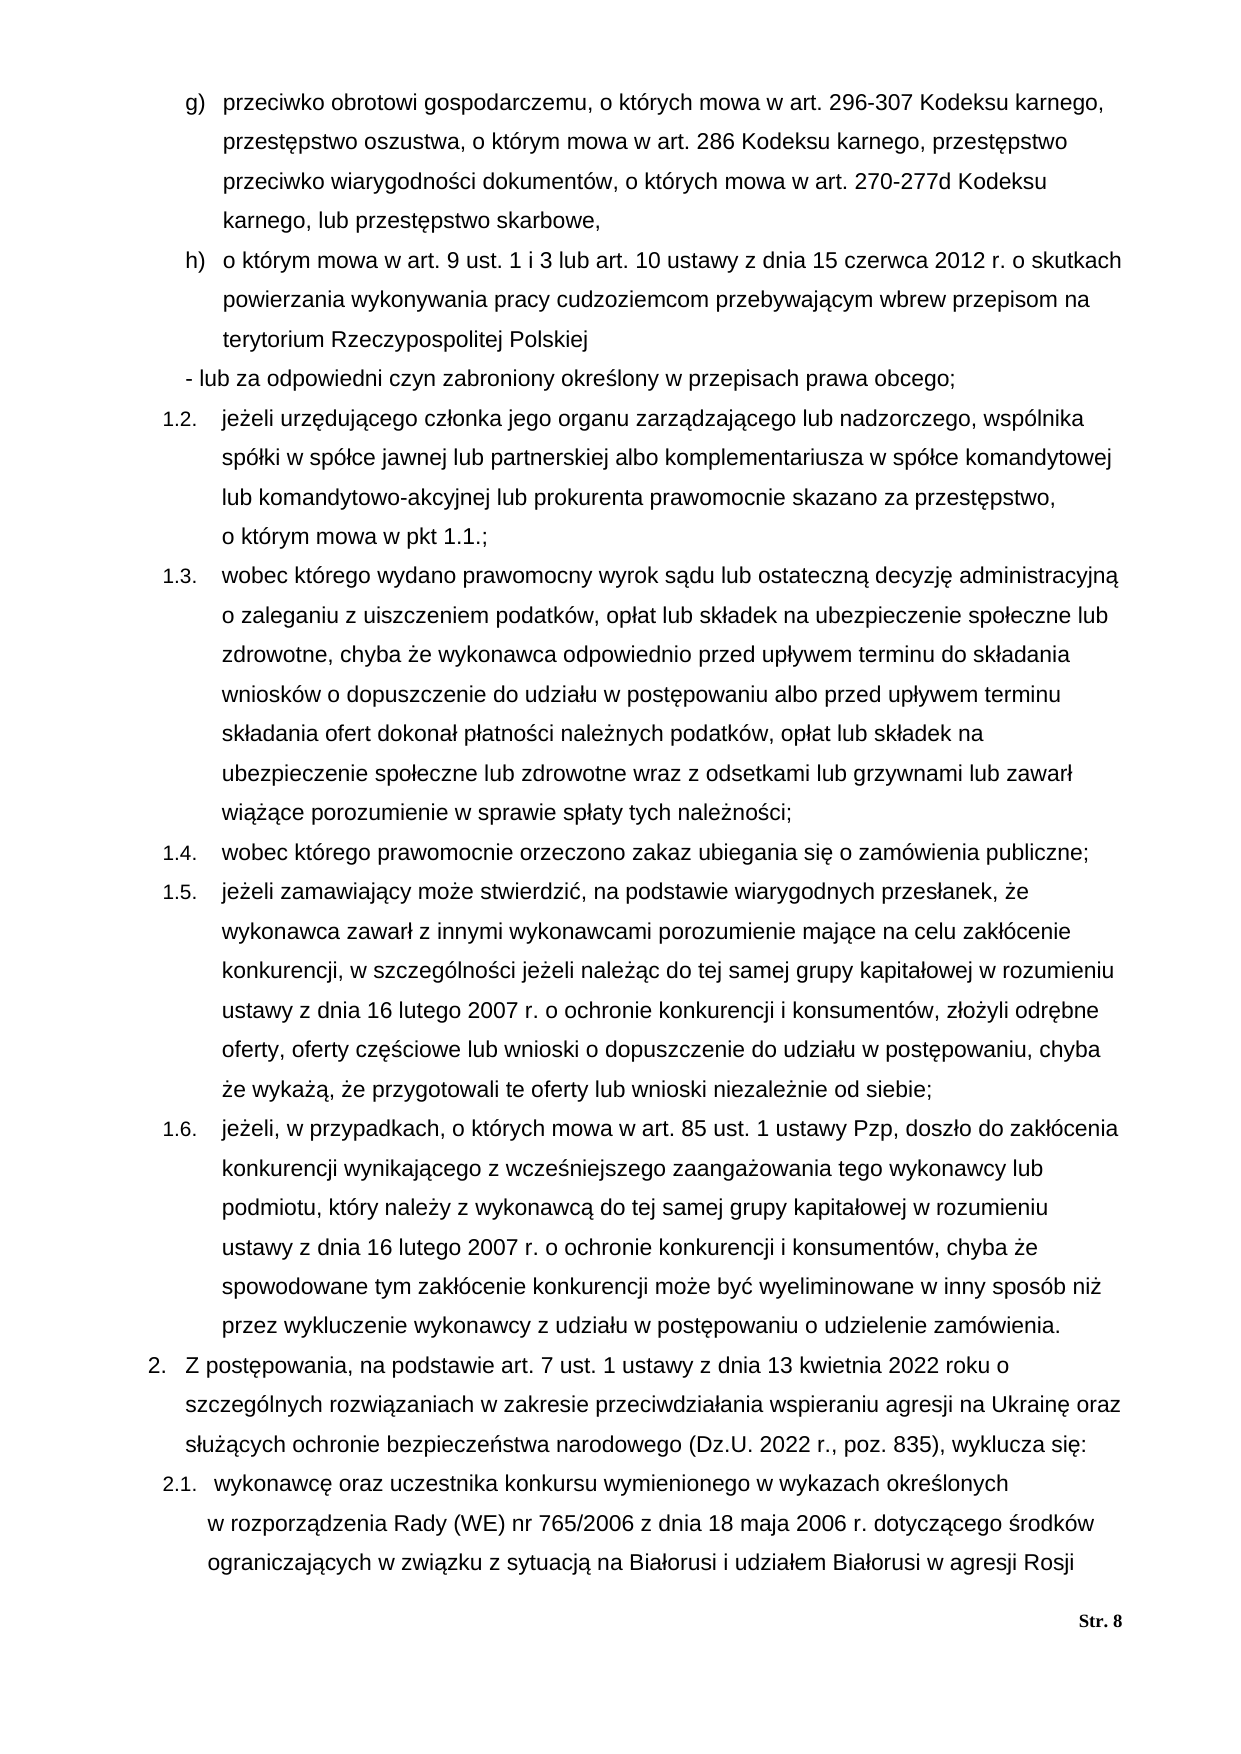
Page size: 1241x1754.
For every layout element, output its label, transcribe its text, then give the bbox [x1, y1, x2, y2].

list wobec którego prawomocnie orzeczono zakaz ubiegania się o zamówienia publiczne; [162, 839, 1122, 865]
list Z postępowania, na podstawie art. 7 ust. 1 ustawy z dnia 13 kwietnia 2022 roku o szczególnych rozwiązaniach w zakresie przeciwdziałania wspieraniu agresji na Ukrainę oraz służących ochronie bezpieczeństwa narodowego (Dz.U. 2022 r., poz. 835), wyklucza się: [148, 1352, 1122, 1457]
list przeciwko obrotowi gospodarczemu, o których mowa w art. 296-307 Kodeksu karnego, przestępstwo oszustwa, o którym mowa w art. 286 Kodeksu karnego, przestępstwo przeciwko wiarygodności dokumentów, o których mowa w art. 270-277d Kodeksu karnego, lub przestępstwo skarbowe, [185, 89, 1122, 233]
list o którym mowa w art. 9 ust. 1 i 3 lub art. 10 ustawy z dnia 15 czerwca 2012 r. o skutkach powierzania wykonywania pracy cudzoziemcom przebywającym wbrew przepisom na terytorium Rzeczypospolitej Polskiej [185, 247, 1122, 352]
list jeżeli zamawiający może stwierdzić, na podstawie wiarygodnych przesłanek, że wykonawca zawarł z innymi wykonawcami porozumienie mające na celu zakłócenie konkurencji, w szczególności jeżeli należąc do tej samej grupy kapitałowej w rozumieniu ustawy z dnia 16 lutego 2007 r. o ochronie konkurencji i konsumentów, złożyli odrębne oferty, oferty częściowe lub wnioski o dopuszczenie do udziału w postępowaniu, chyba że wykażą, że przygotowali te oferty lub wnioski niezależnie od siebie; [162, 878, 1122, 1102]
list jeżeli urzędującego członka jego organu zarządzającego lub nadzorczego, wspólnika spółki w spółce jawnej lub partnerskiej albo komplementariusza w spółce komandytowej lub komandytowo-akcyjnej lub prokurenta prawomocnie skazano za przestępstwo, o którym mowa w pkt 1.1.; [162, 404, 1122, 549]
list jeżeli, w przypadkach, o których mowa w art. 85 ust. 1 ustawy Pzp, doszło do zakłócenia konkurencji wynikającego z wcześniejszego zaangażowania tego wykonawcy lub podmiotu, który należy z wykonawcą do tej samej grupy kapitałowej w rozumieniu ustawy z dnia 16 lutego 2007 r. o ochronie konkurencji i konsumentów, chyba że spowodowane tym zakłócenie konkurencji może być wyeliminowane w inny sposób niż przez wykluczenie wykonawcy z udziału w postępowaniu o udzielenie zamówienia. [162, 1115, 1122, 1339]
text - lub za odpowiedni czyn zabroniony określony w przepisach prawa obcego; [185, 365, 1122, 391]
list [162, 1470, 1122, 1576]
list wobec którego wydano prawomocny wyrok sądu lub ostateczną decyzję administracyjną o zaleganiu z uiszczeniem podatków, opłat lub składek na ubezpieczenie społeczne lub zdrowotne, chyba że wykonawca odpowiednio przed upływem terminu do składania wniosków o dopuszczenie do udziału w postępowaniu albo przed upływem terminu składania ofert dokonał płatności należnych podatków, opłat lub składek na ubezpieczenie społeczne lub zdrowotne wraz z odsetkami lub grzywnami lub zawarł wiążące porozumienie w sprawie spłaty tych należności; [162, 562, 1122, 826]
